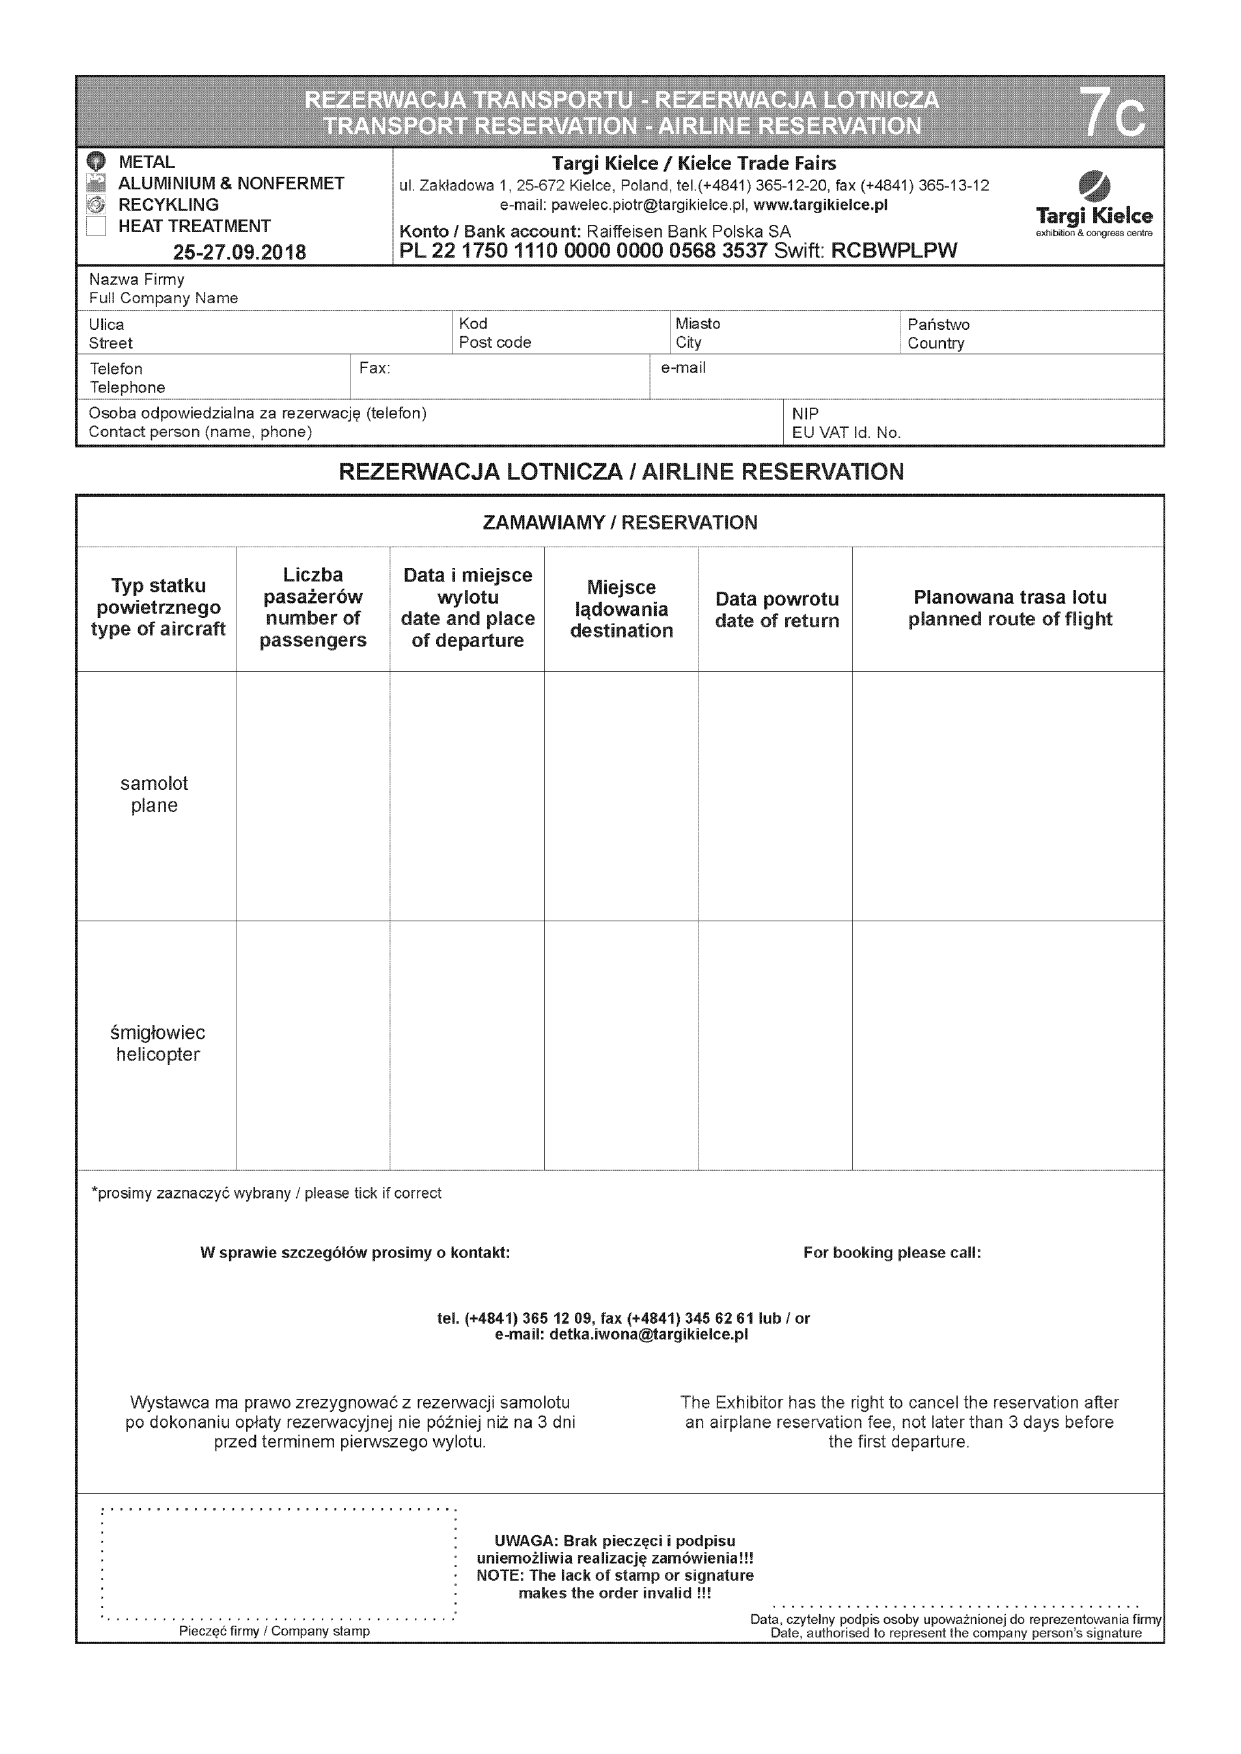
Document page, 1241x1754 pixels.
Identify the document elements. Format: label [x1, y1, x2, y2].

picture [75, 75, 1166, 1644]
